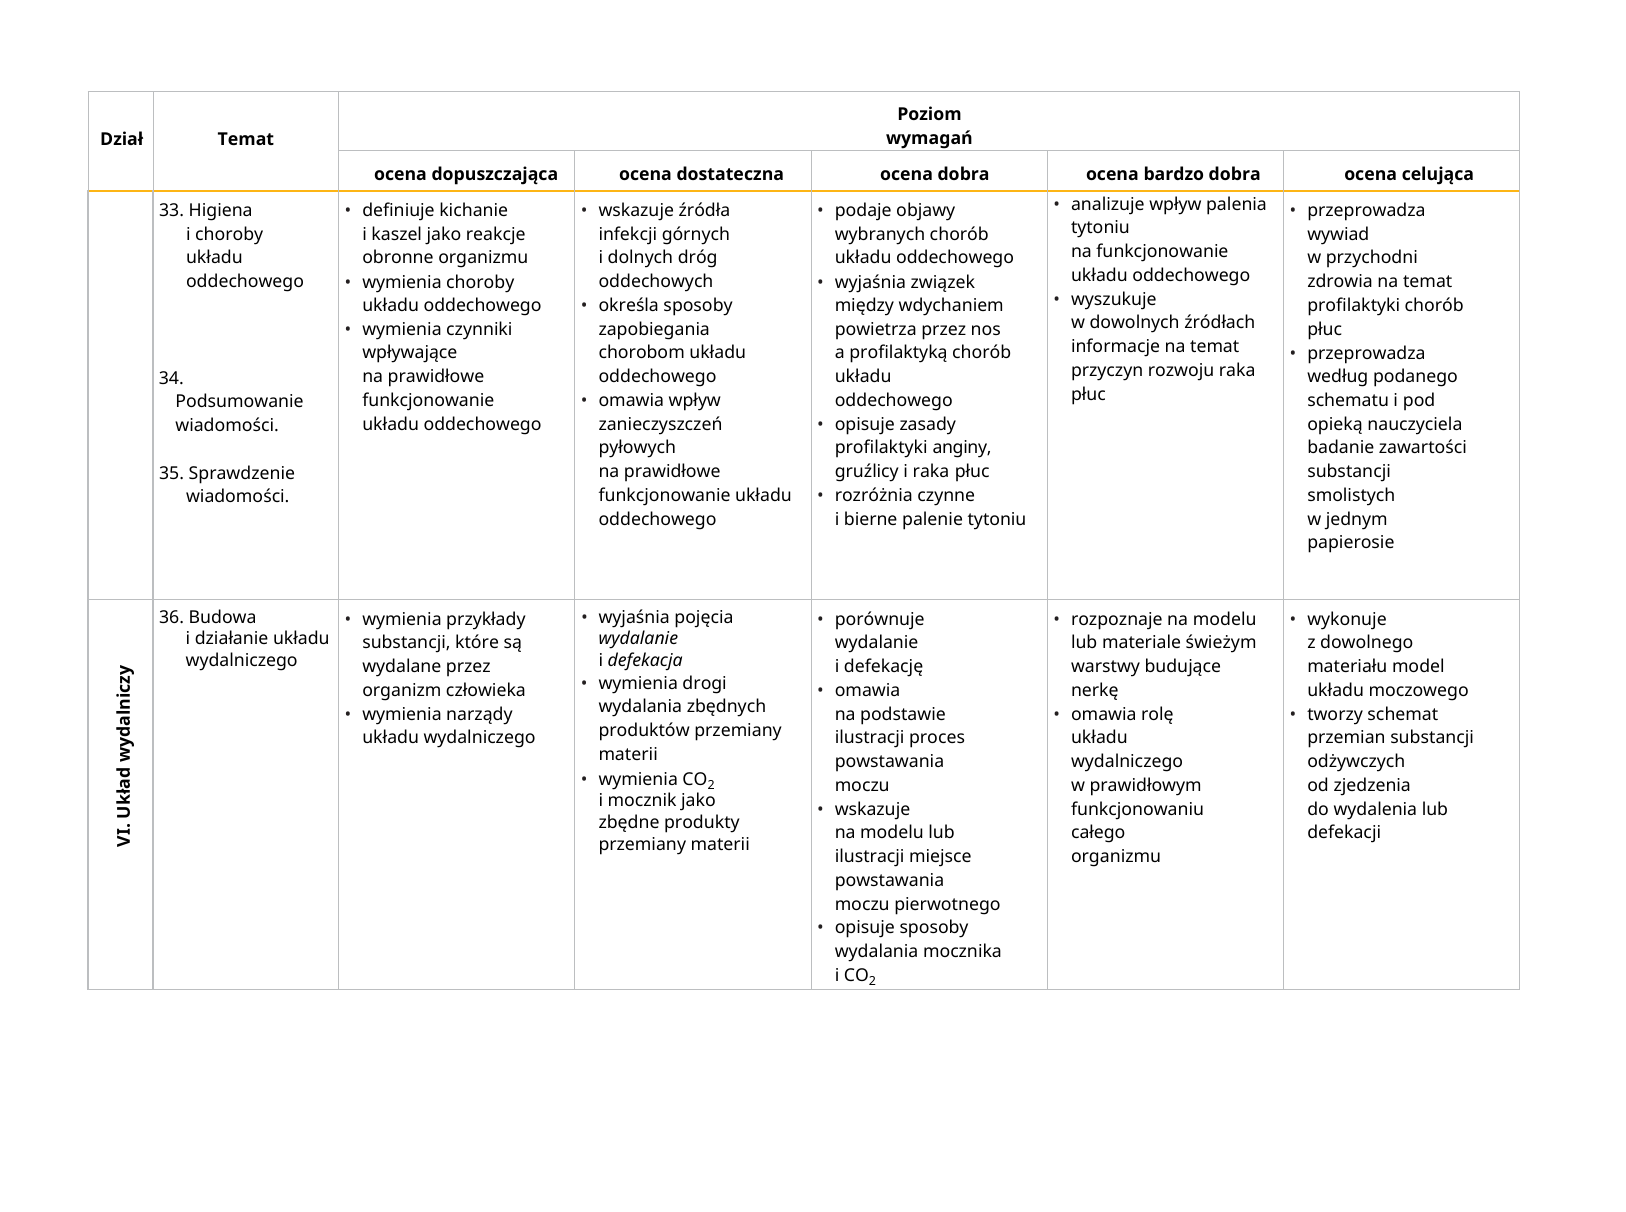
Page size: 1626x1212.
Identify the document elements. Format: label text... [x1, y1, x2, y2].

table_cell podaje objawy wybranych chorób układu oddechowego wyjaśnia związek między wdychaniem powietrza przez nos a profilaktyką chorób układu oddechowego opisuje zasady profilaktyki anginy, gruźlicy i raka płuc rozróżnia czynne i bierne palenie tytoniu [812, 192, 1047, 599]
table_cell analizuje wpływ palenia tytoniu na funkcjonowanie układu oddechowego wyszukuje w dowolnych źródłach informacje na temat przyczyn rozwoju raka płuc [1048, 192, 1283, 599]
table_cell przeprowadza wywiad w przychodni zdrowia na temat profilaktyki chorób płuc przeprowadza według podanego schematu i pod opieką nauczyciela badanie zawartości substancji smolistych w jednym papierosie [1284, 192, 1519, 599]
table_cell 36. Budowa i działanie układu wydalniczego [154, 600, 338, 989]
table_cell rozpoznaje na modelu lub materiale świeżym warstwy budujące nerkę omawia rolę układu wydalniczego w prawidłowym funkcjonowaniu całego organizmu [1048, 600, 1283, 989]
table_header Temat [154, 92, 338, 189]
table_cell ocena dostateczna [575, 151, 811, 189]
table_header Poziom wymagań [339, 92, 1519, 150]
table_cell ocena bardzo dobra [1048, 151, 1283, 189]
table_cell ocena dobra [812, 151, 1047, 189]
table_header Dział [89, 92, 153, 189]
table_cell wykonuje z dowolnego materiału model układu moczowego tworzy schemat przemian substancji odżywczych od zjedzenia do wydalenia lub defekacji [1284, 600, 1519, 989]
table_cell wymienia przykłady substancji, które są wydalane przez organizm człowieka wymienia narządy układu wydalniczego [339, 600, 574, 989]
table_cell ocena celująca [1284, 151, 1519, 189]
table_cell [89, 600, 152, 989]
table_cell definiuje kichanie i kaszel jako reakcje obronne organizmu wymienia choroby układu oddechowego wymienia czynniki wpływające na prawidłowe funkcjonowanie układu oddechowego [339, 192, 574, 599]
table_cell porównuje wydalanie i defekację omawia na podstawie ilustracji proces powstawania moczu wskazuje na modelu lub ilustracji miejsce powstawania moczu pierwotnego opisuje sposoby wydalania mocznika i CO2 [812, 600, 1047, 989]
table_cell 33. Higiena i choroby układu oddechowego 34. Podsumowanie wiadomości. 35. Sprawdzenie wiadomości. [154, 192, 338, 599]
table_cell wyjaśnia pojęcia wydalanie i defekacja wymienia drogi wydalania zbędnych produktów przemiany materii wymienia CO2 i mocznik jako zbędne produkty przemiany materii [575, 600, 811, 989]
table_cell wskazuje źródła infekcji górnych i dolnych dróg oddechowych określa sposoby zapobiegania chorobom układu oddechowego omawia wpływ zanieczyszczeń pyłowych na prawidłowe funkcjonowanie układu oddechowego [575, 192, 811, 599]
table_cell [89, 192, 152, 599]
table_cell ocena dopuszczająca [339, 151, 574, 189]
